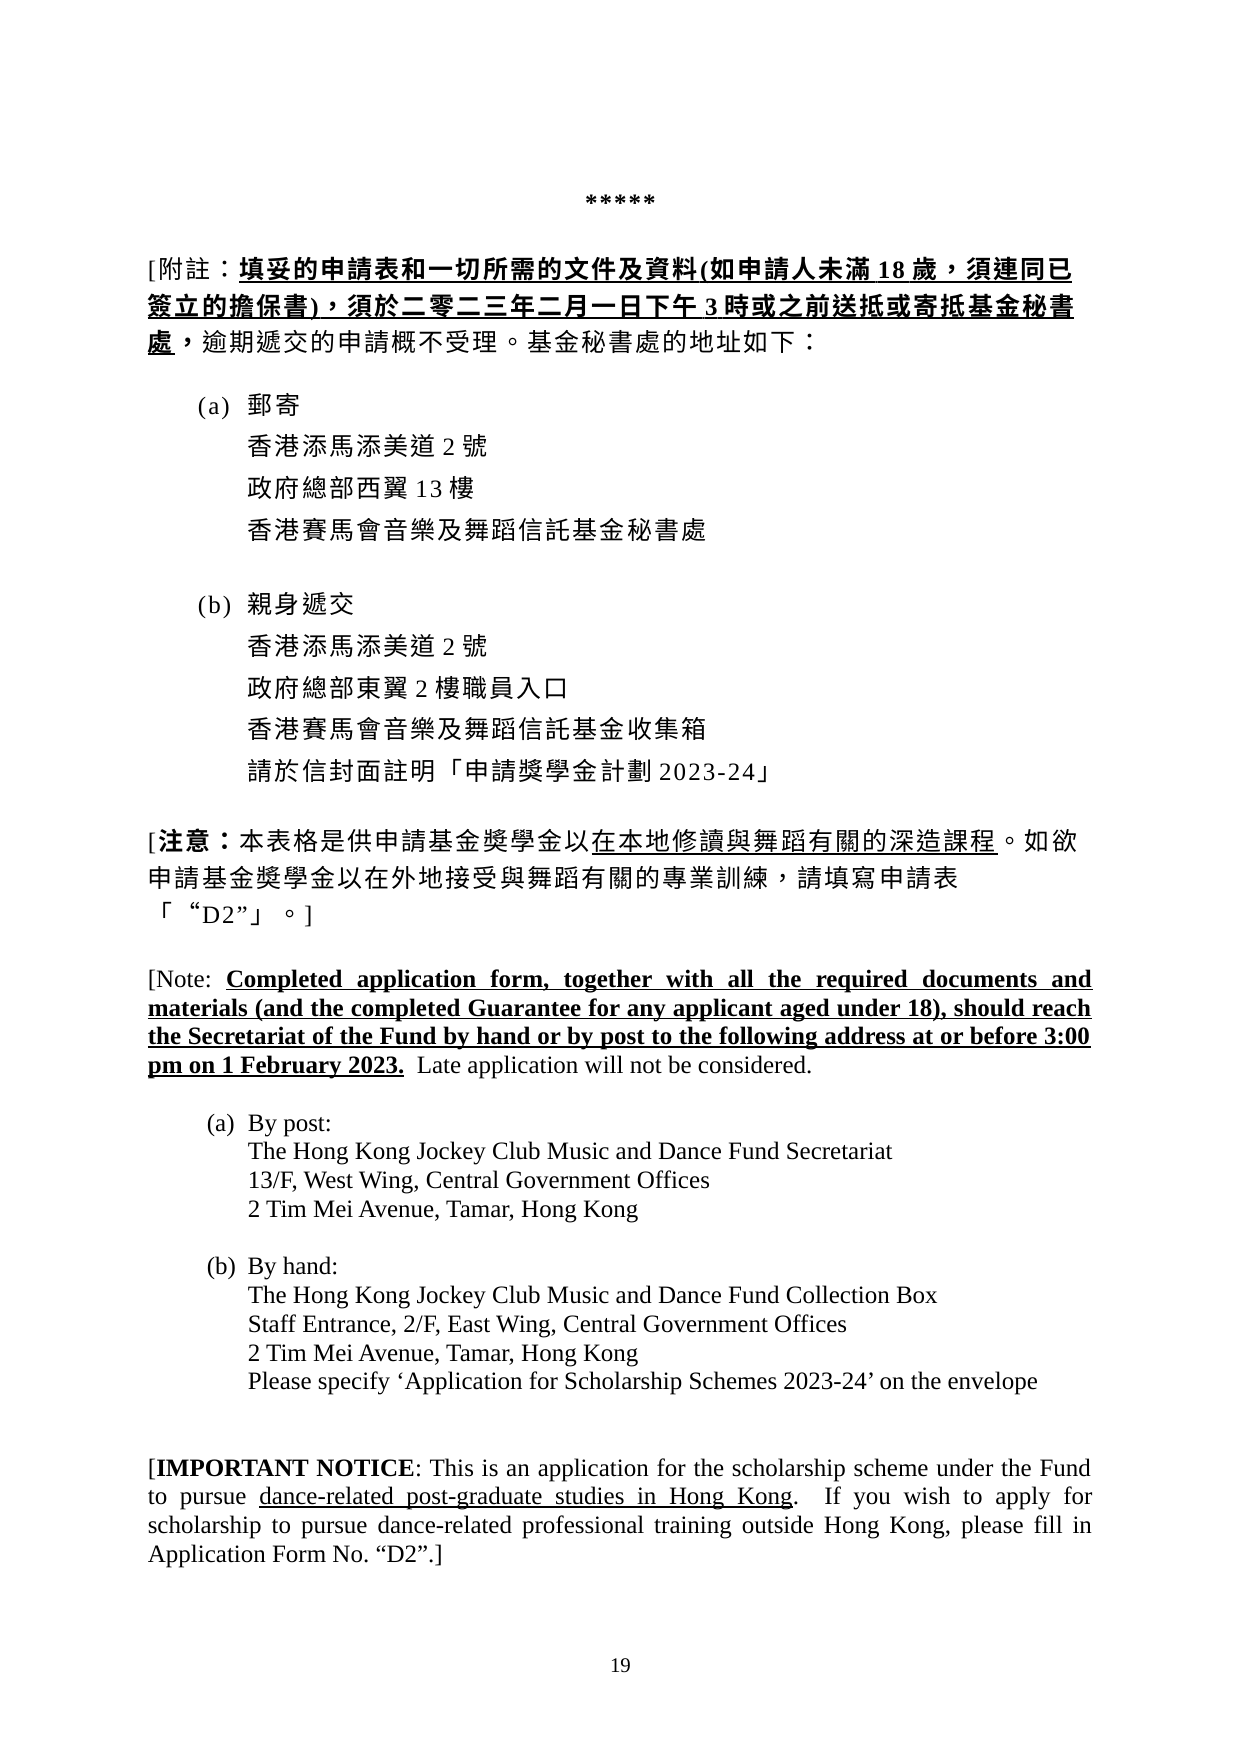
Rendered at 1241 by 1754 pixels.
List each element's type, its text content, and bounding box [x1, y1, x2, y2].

text 2 Tim Mei Avenue, Tamar, Hong Kong [207, 1338, 1093, 1366]
list 郵寄 [198, 385, 1093, 421]
list 請於信封面註明「申請獎學金計劃2023-24」 [198, 751, 1093, 788]
text 2 Tim Mei Avenue, Tamar, Hong Kong [207, 1194, 1093, 1223]
text The Hong Kong Jockey Club Music and Dance Fund Collection Box [207, 1280, 1093, 1309]
text Staff Entrance, 2/F, East Wing, Central Government Offices [207, 1309, 1093, 1338]
text The Hong Kong Jockey Club Music and Dance Fund Secretariat [207, 1136, 1093, 1165]
list 政府總部西翼13樓 [198, 468, 1093, 505]
list 香港添馬添美道2號 [198, 427, 1093, 463]
text [Note: Completed application form, together with all the required documents and materials (and the completed Guarantee for any applicant aged under 18), should reach the Secretariat of the Fund by hand or by post to the following address at or before 3:00 pm on 1 February 2023. Late application will not be considered. [148, 964, 1093, 1079]
list By hand: [207, 1251, 1093, 1280]
list 香港賽馬會音樂及舞蹈信託基金收集箱 [198, 710, 1093, 746]
text [注意：本表格是供申請基金奬學金以在本地修讀與舞蹈有關的深造課程。如欲申請基金奬學金以在外地接受與舞蹈有關的專業訓練，請填寫申請表「“D2”」。] [148, 822, 1093, 931]
text ***** [148, 183, 1093, 217]
text [IMPORTANT NOTICE: This is an application for the scholarship scheme under the Fund to pursue dance-related post-graduate studies in Hong Kong. If you wish to apply for scholarship to pursue dance-related professional training outside Hong Kong, please fill in Application Form No. “D2”.] [148, 1453, 1093, 1568]
list 親身遞交 [198, 585, 1093, 621]
text 13/F, West Wing, Central Government Offices [207, 1165, 1093, 1194]
text [附註：填妥的申請表和一切所需的文件及資料(如申請人未滿18歲，須連同已簽立的擔保書)，須於二零二三年二月一日下午3時或之前送抵或寄抵基金秘書處，逾期遞交的申請概不受理。基金秘書處的地址如下： [148, 250, 1093, 359]
list 政府總部東翼2樓職員入口 [198, 668, 1093, 704]
list 香港賽馬會音樂及舞蹈信託基金秘書處 [198, 510, 1093, 546]
list 香港添馬添美道2號 [198, 626, 1093, 663]
list By post: [207, 1108, 1093, 1136]
text Please specify ‘Application for Scholarship Schemes 2023-24’ on the envelope [207, 1366, 1093, 1395]
